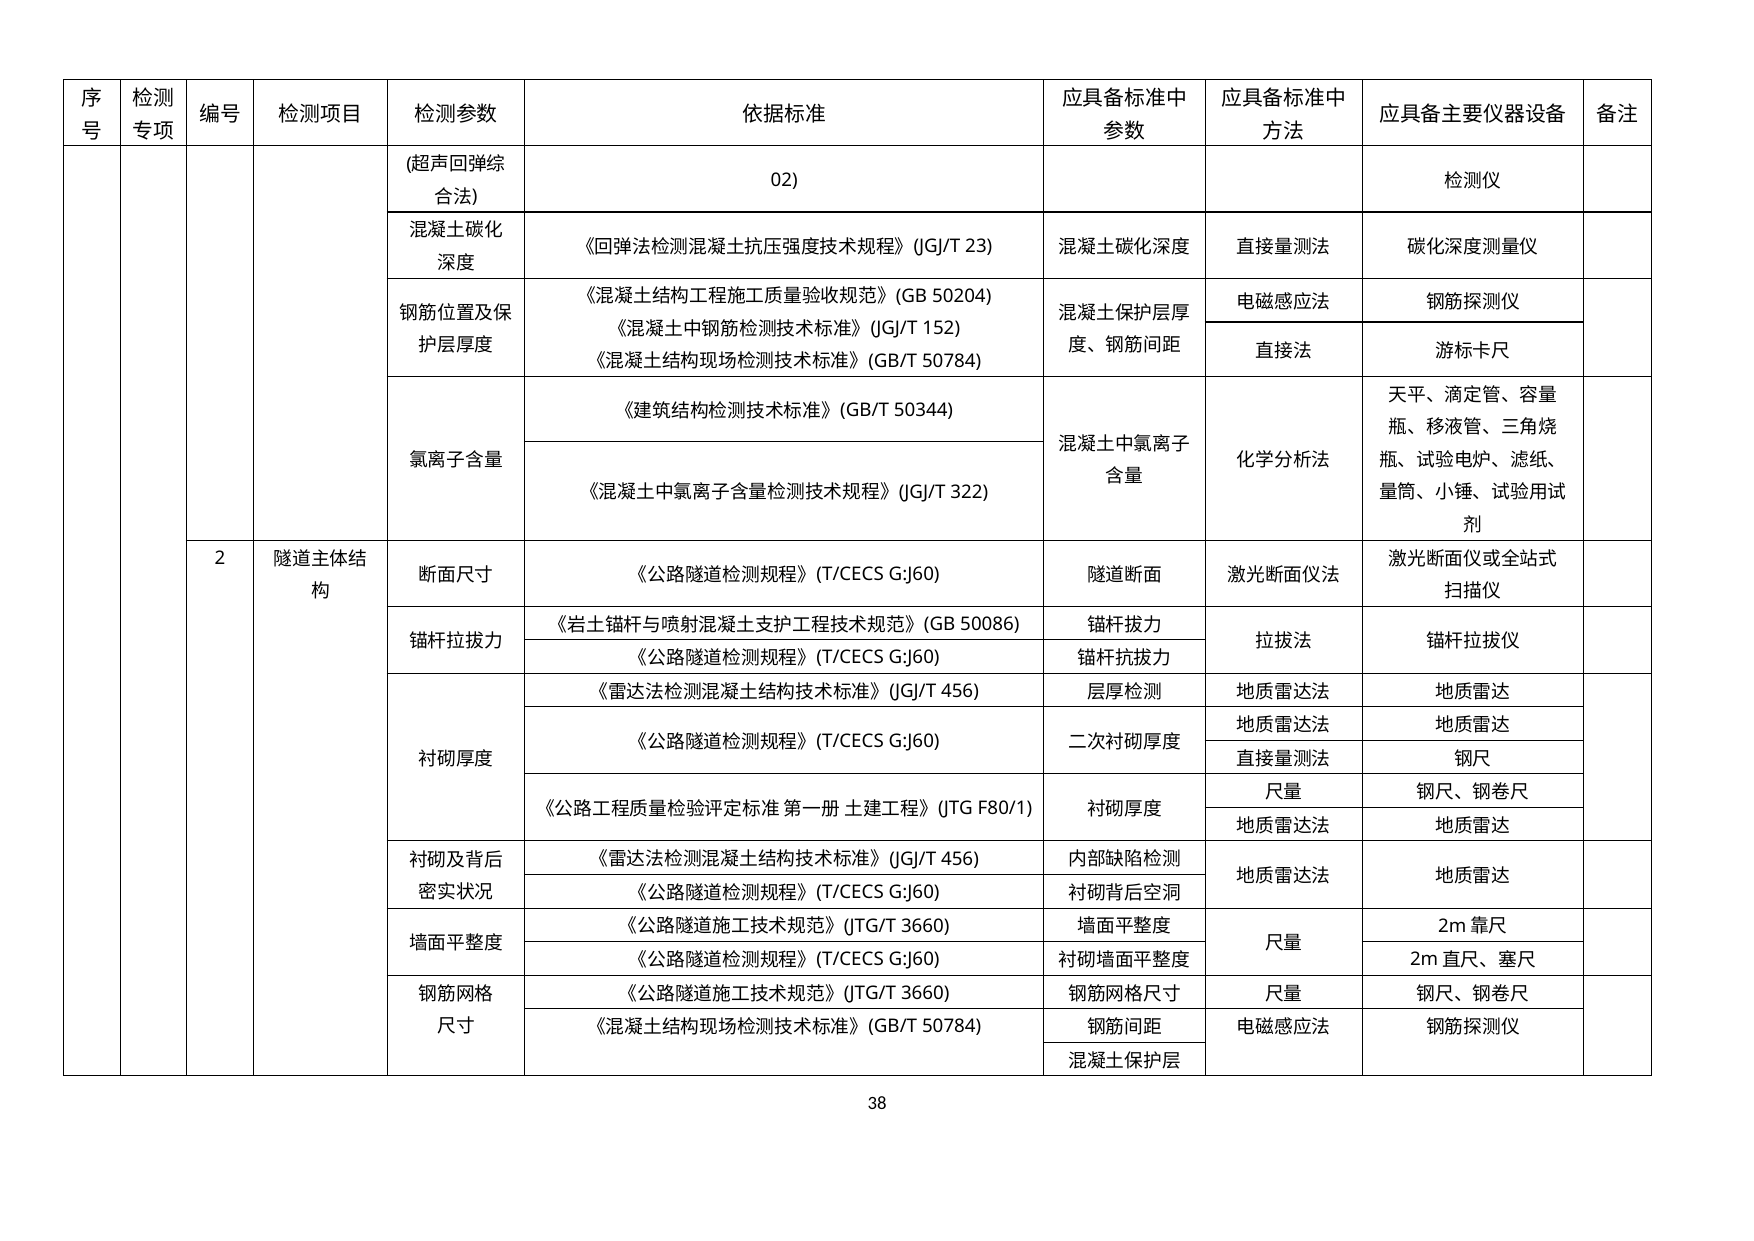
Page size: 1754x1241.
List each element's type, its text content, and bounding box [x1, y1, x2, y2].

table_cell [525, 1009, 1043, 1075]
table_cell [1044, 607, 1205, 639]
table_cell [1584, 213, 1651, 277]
table_header 应具备标准中方法 [1206, 80, 1362, 145]
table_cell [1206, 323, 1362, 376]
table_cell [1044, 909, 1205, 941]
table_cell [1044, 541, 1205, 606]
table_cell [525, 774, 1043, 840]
table_header 备注 [1584, 80, 1651, 145]
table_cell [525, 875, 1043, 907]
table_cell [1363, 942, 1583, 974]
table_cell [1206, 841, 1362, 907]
table_header 检测 专项 [121, 80, 186, 145]
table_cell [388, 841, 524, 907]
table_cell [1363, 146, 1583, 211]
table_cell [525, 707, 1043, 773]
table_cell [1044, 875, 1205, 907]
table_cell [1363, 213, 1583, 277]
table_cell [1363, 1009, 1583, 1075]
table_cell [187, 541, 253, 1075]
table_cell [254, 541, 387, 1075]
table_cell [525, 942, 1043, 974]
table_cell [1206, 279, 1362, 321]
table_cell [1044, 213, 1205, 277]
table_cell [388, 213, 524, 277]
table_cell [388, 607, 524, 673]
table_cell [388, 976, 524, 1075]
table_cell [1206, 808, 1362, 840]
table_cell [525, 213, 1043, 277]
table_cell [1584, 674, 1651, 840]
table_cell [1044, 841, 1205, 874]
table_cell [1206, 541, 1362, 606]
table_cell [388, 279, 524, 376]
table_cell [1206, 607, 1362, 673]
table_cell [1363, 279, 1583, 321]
table_header 检测参数 [388, 80, 524, 145]
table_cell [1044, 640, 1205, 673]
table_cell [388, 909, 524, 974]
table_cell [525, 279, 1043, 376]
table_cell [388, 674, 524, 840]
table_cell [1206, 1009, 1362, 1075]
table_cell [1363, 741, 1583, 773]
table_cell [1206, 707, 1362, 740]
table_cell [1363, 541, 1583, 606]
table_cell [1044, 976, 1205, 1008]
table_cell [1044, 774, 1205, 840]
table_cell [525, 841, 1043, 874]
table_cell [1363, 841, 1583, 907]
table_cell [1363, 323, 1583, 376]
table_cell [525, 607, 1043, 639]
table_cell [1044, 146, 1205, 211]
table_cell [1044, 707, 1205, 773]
table_header 序号 [64, 80, 120, 145]
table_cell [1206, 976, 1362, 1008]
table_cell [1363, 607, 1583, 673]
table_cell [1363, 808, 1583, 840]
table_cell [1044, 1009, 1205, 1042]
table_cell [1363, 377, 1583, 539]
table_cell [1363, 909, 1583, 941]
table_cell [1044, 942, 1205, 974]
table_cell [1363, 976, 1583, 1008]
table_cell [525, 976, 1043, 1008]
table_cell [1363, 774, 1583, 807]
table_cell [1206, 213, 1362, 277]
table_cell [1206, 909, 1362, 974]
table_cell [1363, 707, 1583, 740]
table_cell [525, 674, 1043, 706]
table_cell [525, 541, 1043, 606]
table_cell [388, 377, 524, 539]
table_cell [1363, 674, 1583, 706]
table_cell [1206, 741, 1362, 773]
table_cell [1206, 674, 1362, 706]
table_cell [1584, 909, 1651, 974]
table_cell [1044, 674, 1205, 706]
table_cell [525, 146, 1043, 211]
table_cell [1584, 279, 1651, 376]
table_header 依据标准 [525, 80, 1043, 145]
table_header 应具备主要仪器设备 [1363, 80, 1583, 145]
table_header 应具备标准中 参数 [1044, 80, 1205, 145]
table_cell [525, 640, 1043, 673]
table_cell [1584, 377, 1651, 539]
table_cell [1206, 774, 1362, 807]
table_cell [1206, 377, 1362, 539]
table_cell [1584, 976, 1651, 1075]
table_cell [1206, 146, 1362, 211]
table_header 检测项目 [254, 80, 387, 145]
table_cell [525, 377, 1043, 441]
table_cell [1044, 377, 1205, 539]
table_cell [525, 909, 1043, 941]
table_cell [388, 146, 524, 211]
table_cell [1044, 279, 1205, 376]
table_header 编号 [187, 80, 253, 145]
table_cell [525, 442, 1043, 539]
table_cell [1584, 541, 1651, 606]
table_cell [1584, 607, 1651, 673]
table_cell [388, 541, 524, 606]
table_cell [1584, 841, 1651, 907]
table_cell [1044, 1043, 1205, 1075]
